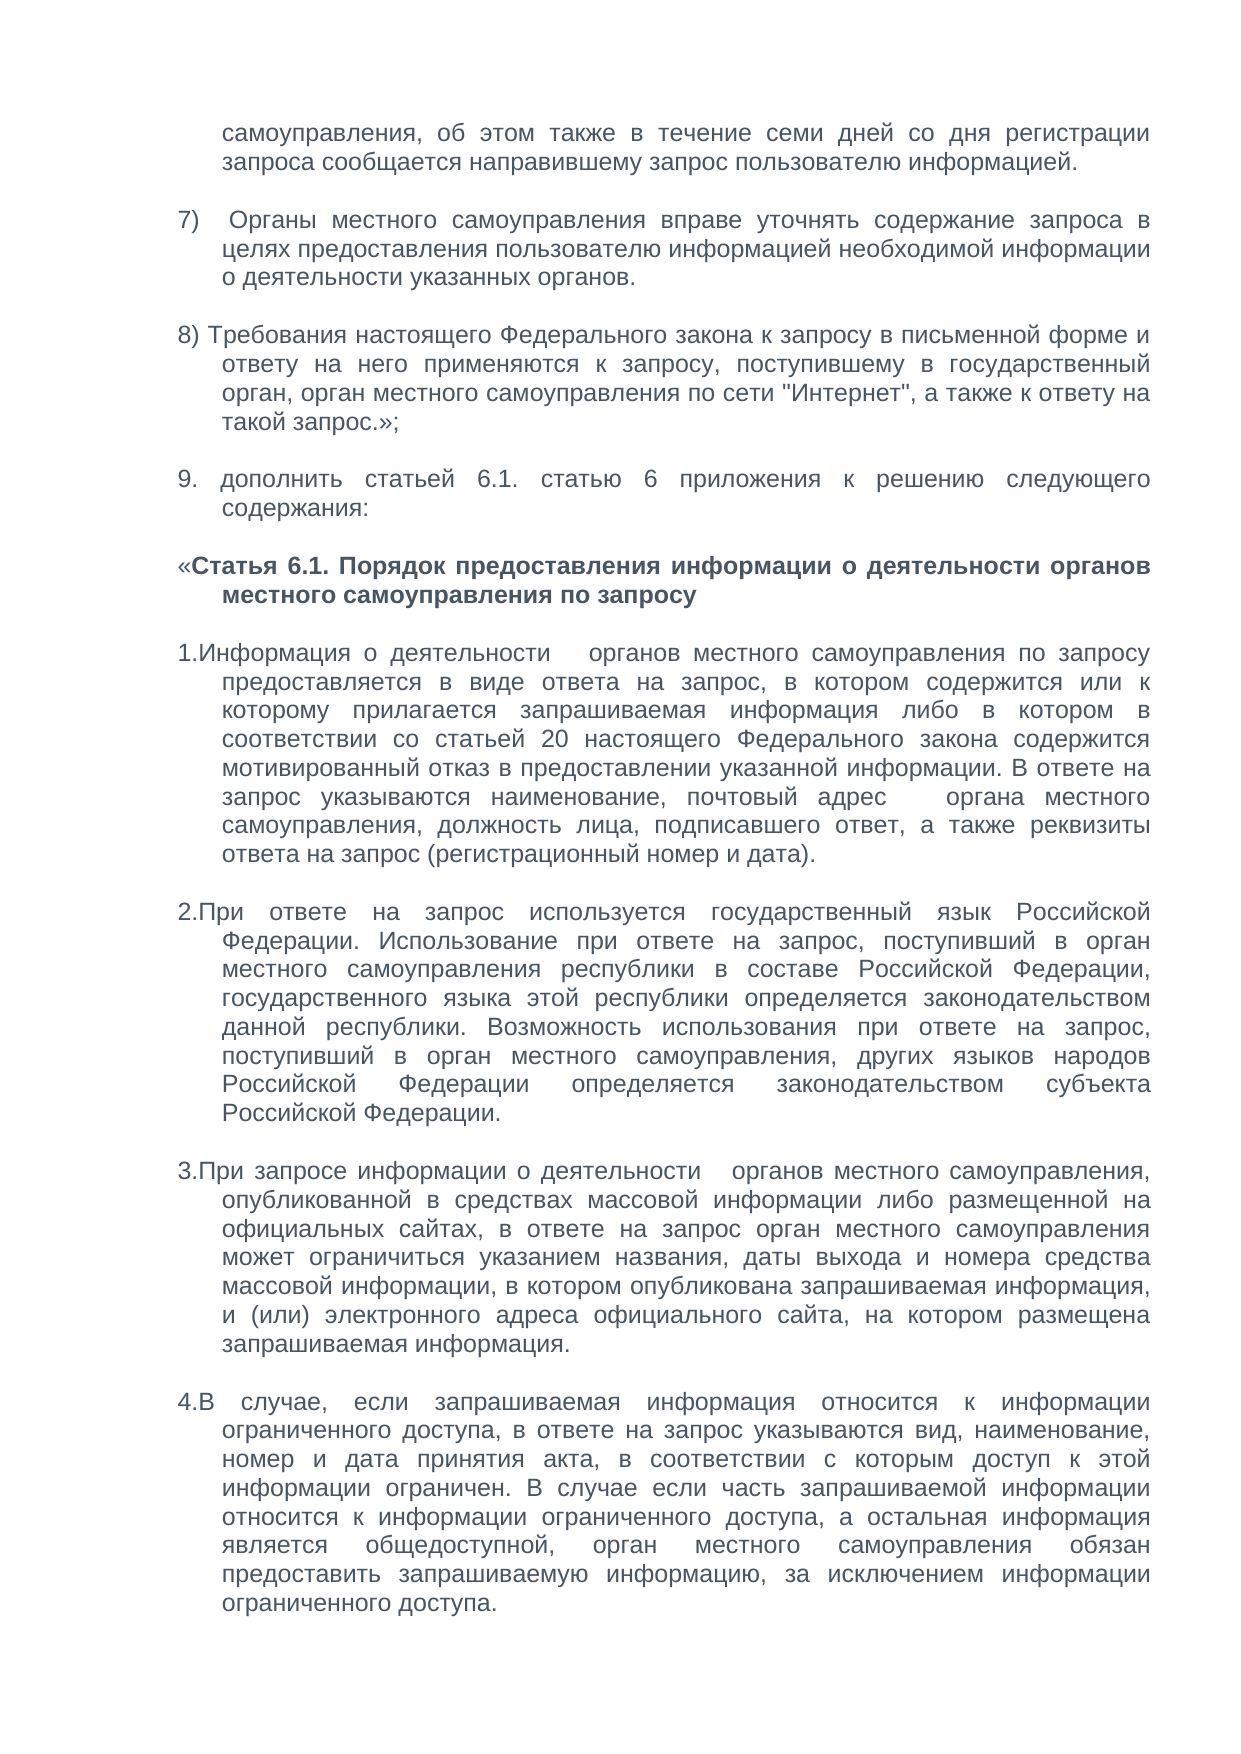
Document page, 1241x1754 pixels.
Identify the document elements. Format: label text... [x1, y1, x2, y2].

text 2.При ответе на запрос используется государственный язык Российской Федерации. Использование при ответе на запрос, поступивший в орган местного самоуправления республики в составе Российской Федерации, государственного языка этой республики определяется законодательством данной республики. Возможность использования при ответе на запрос, поступивший в орган местного самоуправления, других языков народов Российской Федерации определяется законодательством субъекта Российской Федерации. [177, 897, 1152, 1127]
text «Статья 6.1. Порядок предоставления информации о деятельности органов местного самоуправления по запросу [177, 551, 1152, 608]
text 9. дополнить статьей 6.1. статью 6 приложения к решению следующего содержания: [177, 464, 1152, 522]
text 8) Требования настоящего Федерального закона к запросу в письменной форме и ответу на него применяются к запросу, поступившему в государственный орган, орган местного самоуправления по сети "Интернет", а также к ответу на такой запрос.»; [177, 320, 1152, 435]
text 4.В случае, если запрашиваемая информация относится к информации ограниченного доступа, в ответе на запрос указываются вид, наименование, номер и дата принятия акта, в соответствии с которым доступ к этой информации ограничен. В случае если часть запрашиваемой информации относится к информации ограниченного доступа, а остальная информация является общедоступной, орган местного самоуправления обязан предоставить запрашиваемую информацию, за исключением информации ограниченного доступа. [177, 1386, 1152, 1616]
text 7) Органы местного самоуправления вправе уточнять содержание запроса в целях предоставления пользователю информацией необходимой информации о деятельности указанных органов. [177, 205, 1152, 291]
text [177, 118, 1152, 176]
text 1.Информация о деятельности органов местного самоуправления по запросу предоставляется в виде ответа на запрос, в котором содержится или к которому прилагается запрашиваемая информация либо в котором в соответствии со статьей 20 настоящего Федерального закона содержится мотивированный отказ в предоставлении указанной информации. В ответе на запрос указываются наименование, почтовый адрес органа местного самоуправления, должность лица, подписавшего ответ, а также реквизиты ответа на запрос (регистрационный номер и дата). [177, 638, 1152, 868]
text 3.При запросе информации о деятельности органов местного самоуправления, опубликованной в средствах массовой информации либо размещенной на официальных сайтах, в ответе на запрос орган местного самоуправления может ограничиться указанием названия, даты выхода и номера средства массовой информации, в котором опубликована запрашиваемая информация, и (или) электронного адреса официального сайта, на котором размещена запрашиваемая информация. [177, 1156, 1152, 1357]
